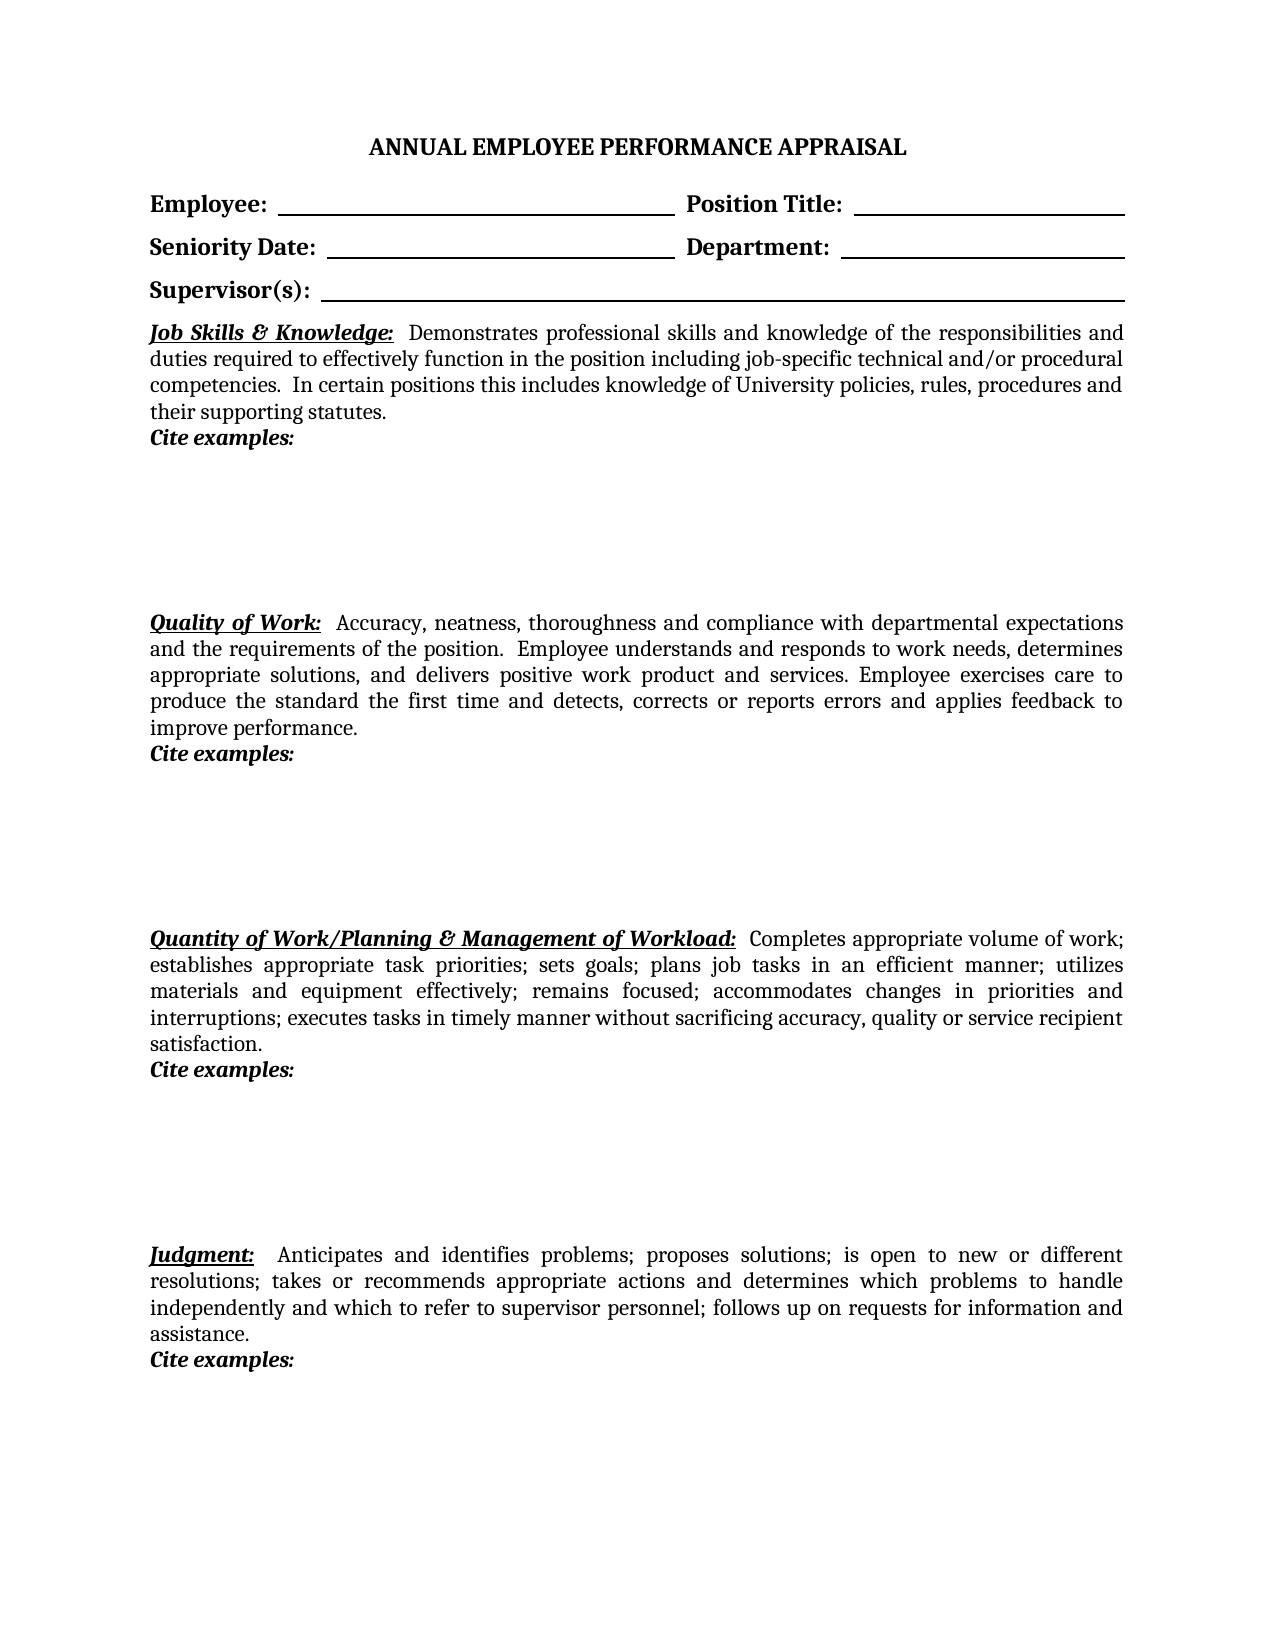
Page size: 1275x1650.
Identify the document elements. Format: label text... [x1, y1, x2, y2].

text Judgment: Anticipates and identifies problems; proposes solutions; is open to new or different resolutions; takes or recommends appropriate actions and determines which problems to handle independently and which to refer to supervisor personnel; follows up on requests for information and assistance. [150, 1242, 1125, 1347]
text Cite examples: [150, 741, 1125, 767]
text Job Skills & Knowledge: Demonstrates professional skills and knowledge of the responsibilities and duties required to effectively function in the position including job-specific technical and/or procedural competencies. In certain positions this includes knowledge of University policies, rules, procedures and their supporting statutes. [150, 319, 1125, 425]
text Cite examples: [150, 425, 1125, 451]
text Cite examples: [150, 1347, 1125, 1373]
text ANNUAL EMPLOYEE PERFORMANCE APPRAISAL [150, 132, 1125, 161]
text Cite examples: [150, 1057, 1125, 1084]
text Employee: Position Title: [150, 190, 1125, 219]
text Seniority Date: Department: [150, 233, 1125, 262]
text Quality of Work: Accuracy, neatness, thoroughness and compliance with departmental expectations and the requirements of the position. Employee understands and responds to work needs, determines appropriate solutions, and delivers positive work product and services. Employee exercises care to produce the standard the first time and detects, corrects or reports errors and applies feedback to improve performance. [150, 609, 1125, 741]
text Quantity of Work/Planning & Management of Workload: Completes appropriate volume of work; establishes appropriate task priorities; sets goals; plans job tasks in an efficient manner; utilizes materials and equipment effectively; remains focused; accommodates changes in priorities and interruptions; executes tasks in timely manner without sacrificing accuracy, quality or service recipient satisfaction. [150, 926, 1125, 1057]
text Supervisor(s): [150, 276, 1125, 305]
